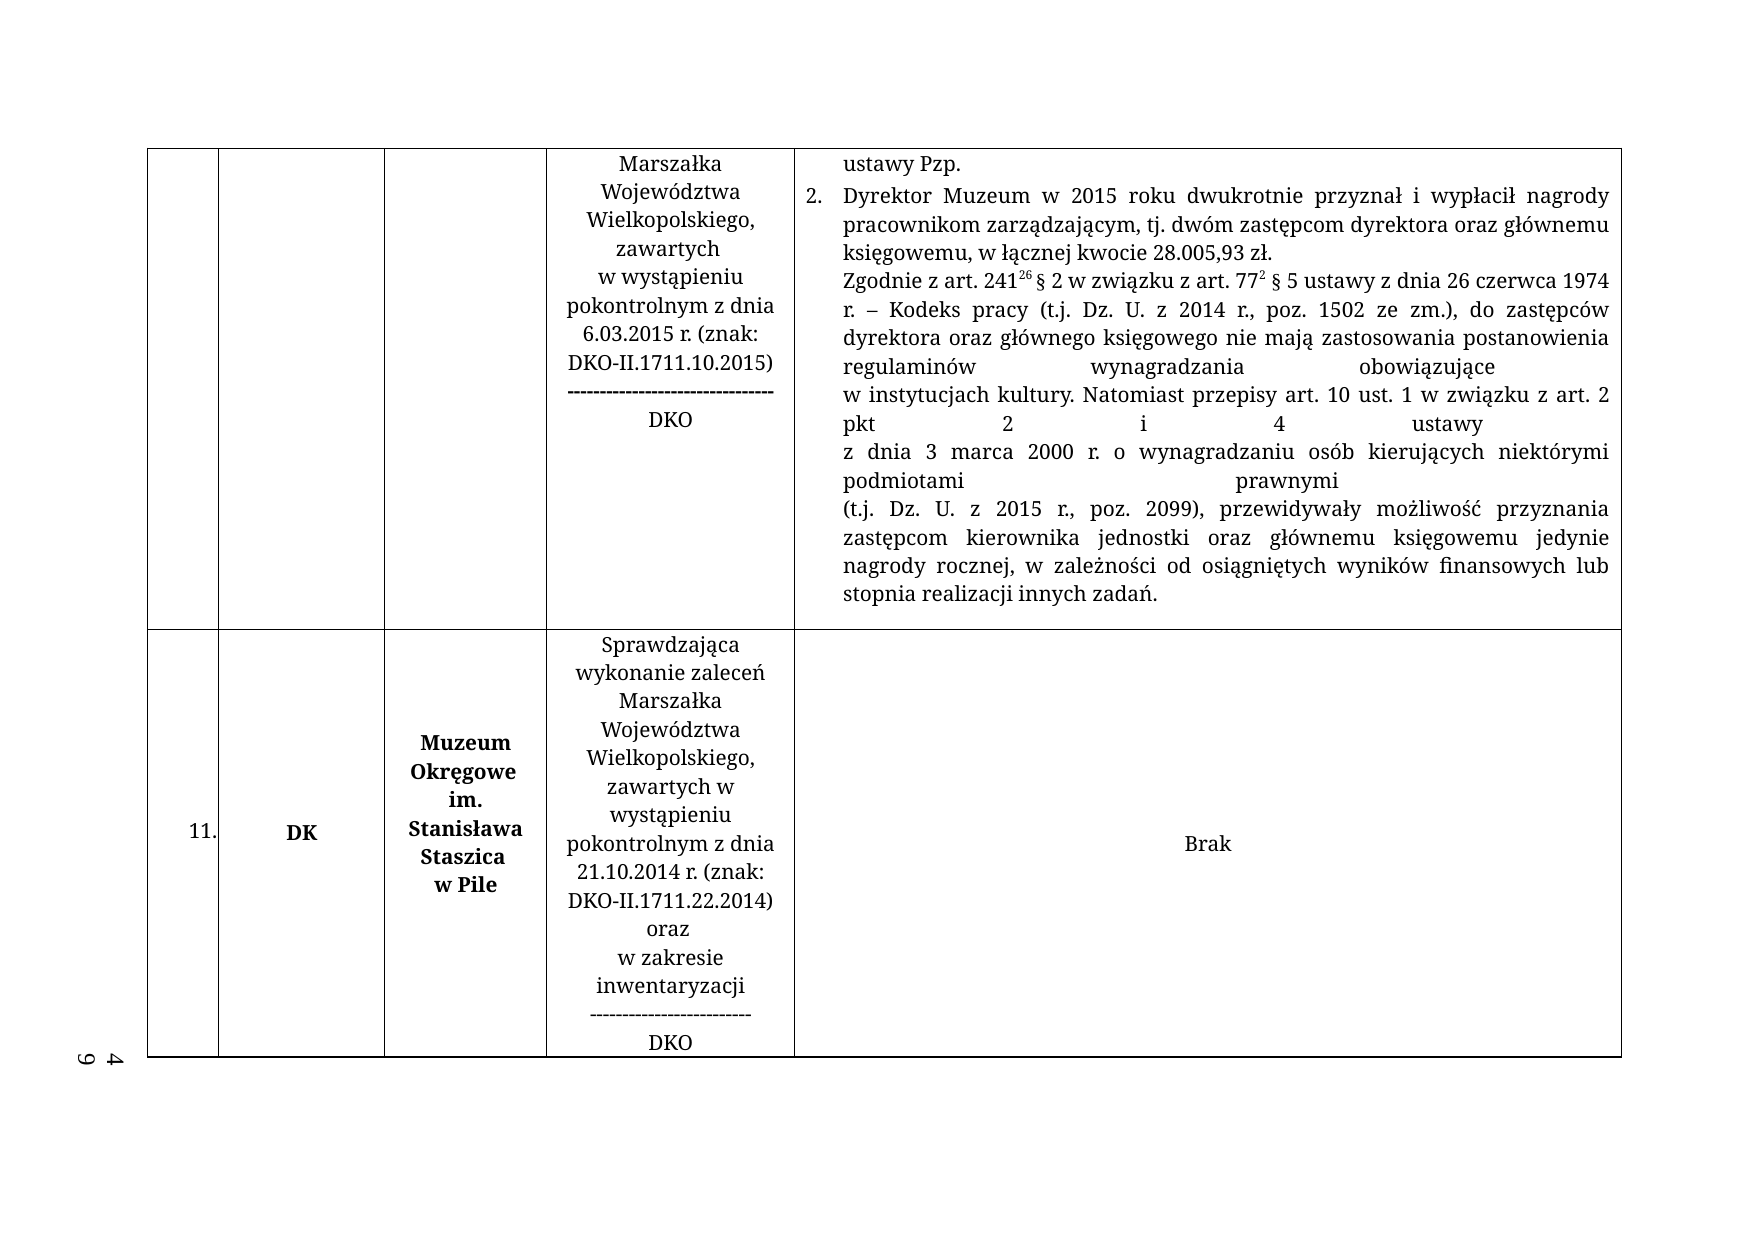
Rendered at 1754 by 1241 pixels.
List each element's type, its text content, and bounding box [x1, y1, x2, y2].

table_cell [547, 149, 794, 629]
table_cell Muzeum Okręgowe im. Stanisława Staszica w Pile [385, 630, 546, 1056]
table_cell DK [219, 630, 384, 1056]
table_cell [148, 630, 218, 1056]
table_cell Sprawdzająca wykonanie zaleceń Marszałka Województwa Wielkopolskiego, zawartych w wystąpieniu pokontrolnym z dnia 21.10.2014 r. (znak: DKO-II.1711.22.2014) oraz w zakresie inwentaryzacji ------------------------- DKO [547, 630, 794, 1056]
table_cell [795, 149, 1621, 629]
table_cell Brak [795, 630, 1621, 1056]
